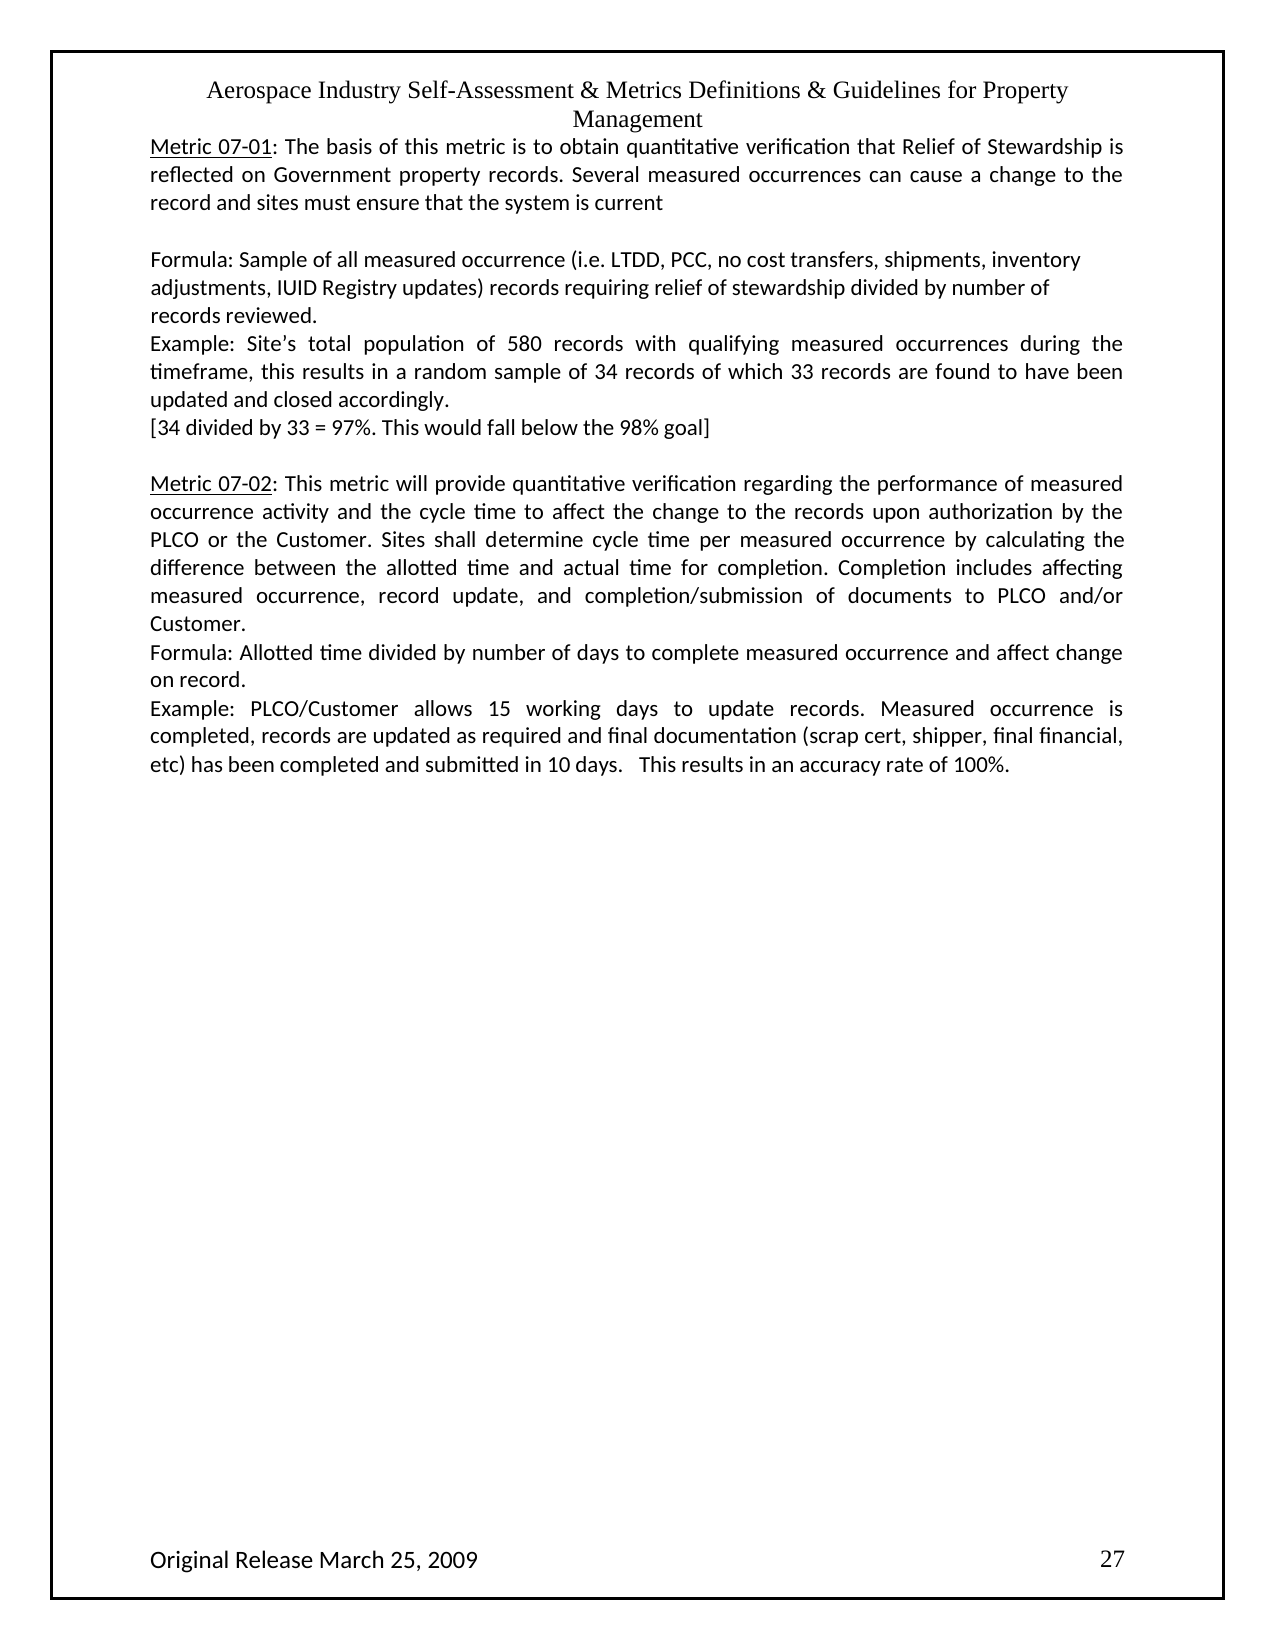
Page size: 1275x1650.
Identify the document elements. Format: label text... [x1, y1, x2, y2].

text Formula: Allotted time divided by number of days to complete measured occurrence and affect change on record. [150, 638, 1125, 694]
text Metric 07-02: This metric will provide quantitative verification regarding the performance of measured occurrence activity and the cycle time to affect the change to the records upon authorization by the PLCO or the Customer. Sites shall determine cycle time per measured occurrence by calculating the difference between the allotted time and actual time for completion. Completion includes affecting measured occurrence, record update, and completion/submission of documents to PLCO and/or Customer. [150, 469, 1125, 638]
text Example: Site’s total population of 580 records with qualifying measured occurrences during the timeframe, this results in a random sample of 34 records of which 33 records are found to have been updated and closed accordingly. [150, 329, 1125, 413]
text Formula: Sample of all measured occurrence (i.e. LTDD, PCC, no cost transfers, shipments, inventory adjustments, IUID Registry updates) records requiring relief of stewardship divided by number of records reviewed. [150, 245, 1125, 329]
text Example: PLCO/Customer allows 15 working days to update records. Measured occurrence is completed, records are updated as required and final documentation (scrap cert, shipper, final financial, etc) has been completed and submitted in 10 days. This results in an accuracy rate of 100%. [150, 694, 1125, 778]
text Metric 07-01: The basis of this metric is to obtain quantitative verification that Relief of Stewardship is reflected on Government property records. Several measured occurrences can cause a change to the record and sites must ensure that the system is current [150, 132, 1125, 217]
text [34 divided by 33 = 97%. This would fall below the 98% goal] [150, 413, 1125, 441]
